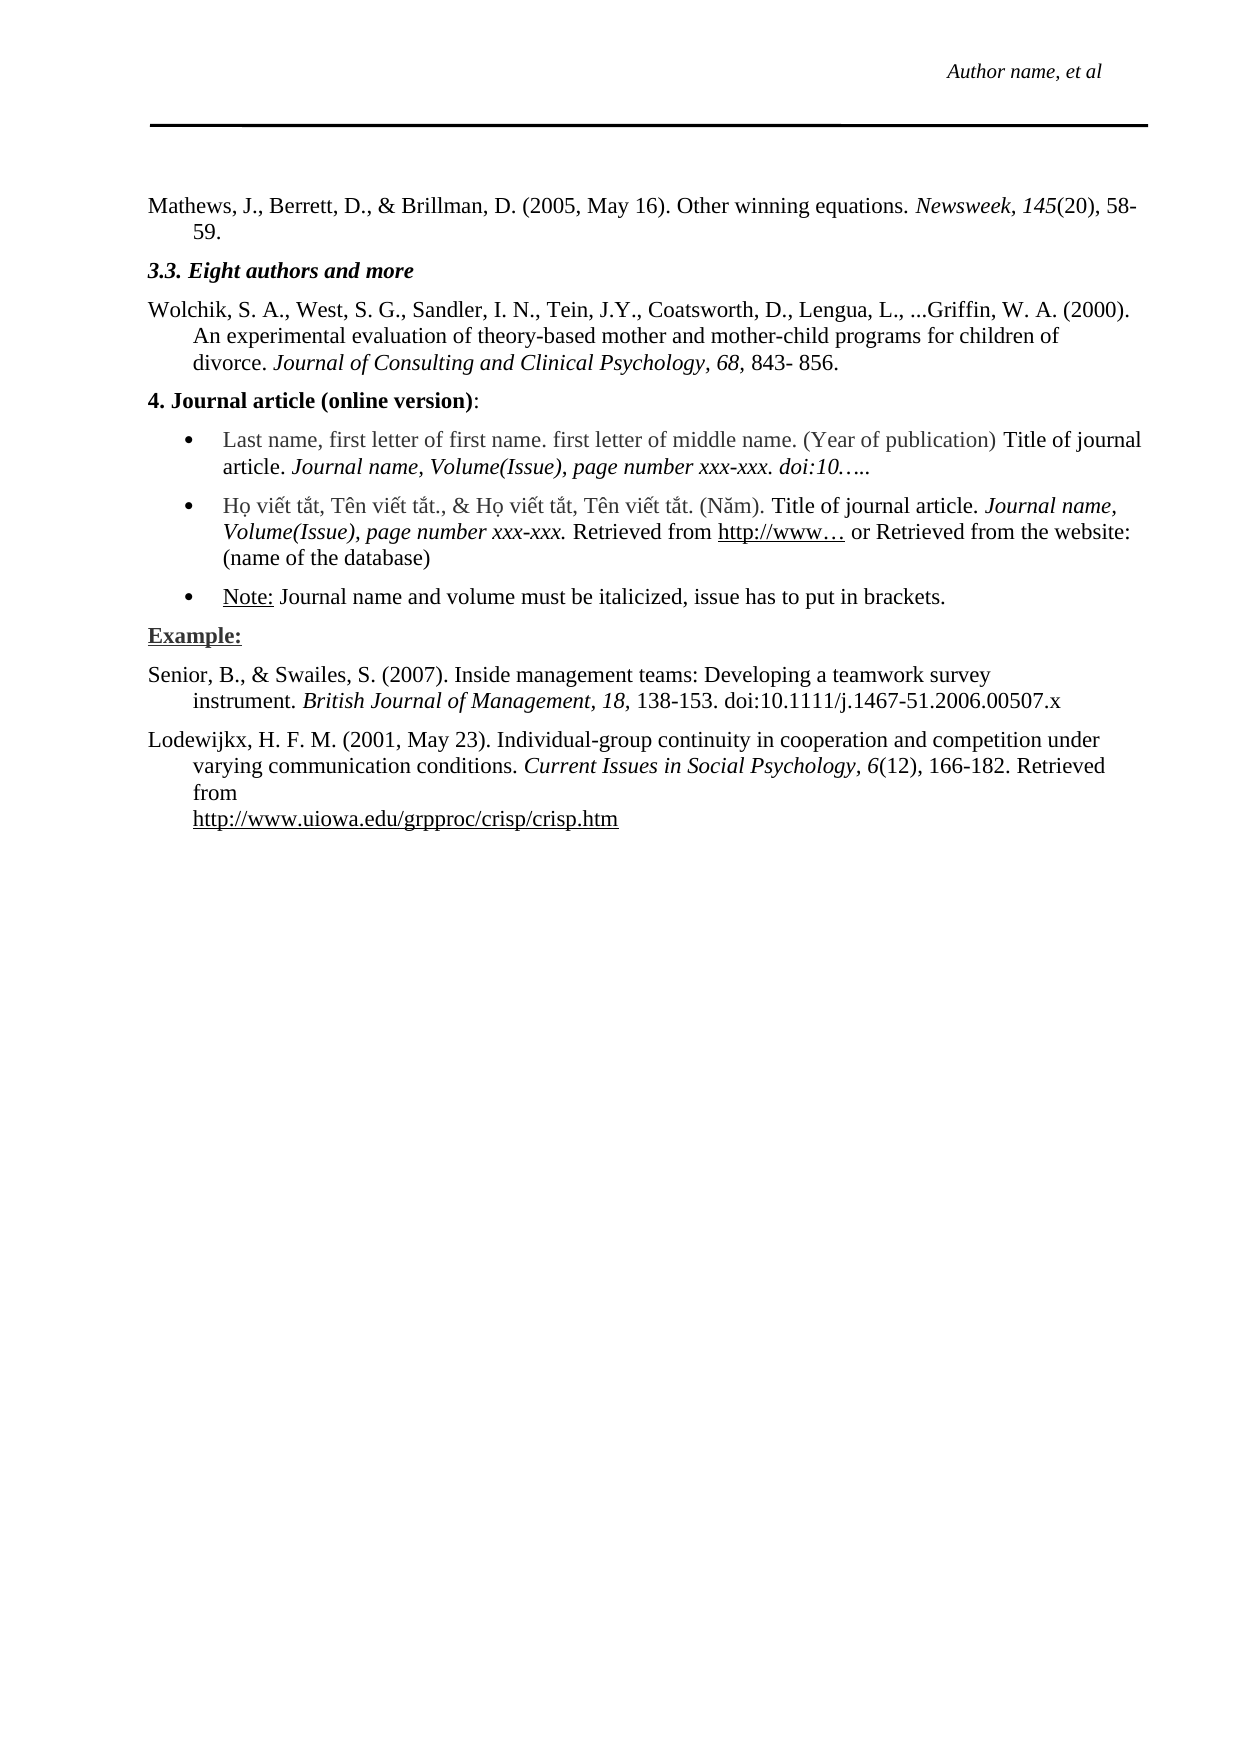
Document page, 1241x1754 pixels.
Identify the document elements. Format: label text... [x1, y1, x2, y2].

list Note: Journal name and volume must be italicized, issue has to put in brackets. [185, 583, 1152, 609]
text Mathews, J., Berrett, D., & Brillman, D. (2005, May 16). Other winning equations. Newsweek, 145(20), 58-59. [148, 192, 1152, 245]
text 3.3. Eight authors and more [148, 257, 1152, 283]
list Họ viết tắt, Tên viết tắt., & Họ viết tắt, Tên viết tắt. (Năm). Title of journal article. Journal name, Volume(Issue), page number xxx-xxx. Retrieved from http://www… or Retrieved from the website: (name of the database) [185, 492, 1152, 571]
list Last name, first letter of first name. first letter of middle name. (Year of publication) Title of journal article. Journal name, Volume(Issue), page number xxx-xxx. doi:10….. [185, 426, 1152, 479]
text Example: [148, 622, 1152, 648]
text Lodewijkx, H. F. M. (2001, May 23). Individual-group continuity in cooperation and competition under varying communication conditions. Current Issues in Social Psychology, 6(12), 166-182. Retrieved from http://www.uiowa.edu/grpproc/crisp/crisp.htm [148, 726, 1152, 832]
text Senior, B., & Swailes, S. (2007). Inside management teams: Developing a teamwork survey instrument. British Journal of Management, 18, 138-153. doi:10.1111/j.1467-51.2006.00507.x [148, 661, 1152, 714]
text 4. Journal article (online version): [148, 388, 1152, 414]
text Wolchik, S. A., West, S. G., Sandler, I. N., Tein, J.Y., Coatsworth, D., Lengua, L., ...Griffin, W. A. (2000). An experimental evaluation of theory-based mother and mother-child programs for children of divorce. Journal of Consulting and Clinical Psychology, 68, 843- 856. [148, 296, 1152, 375]
